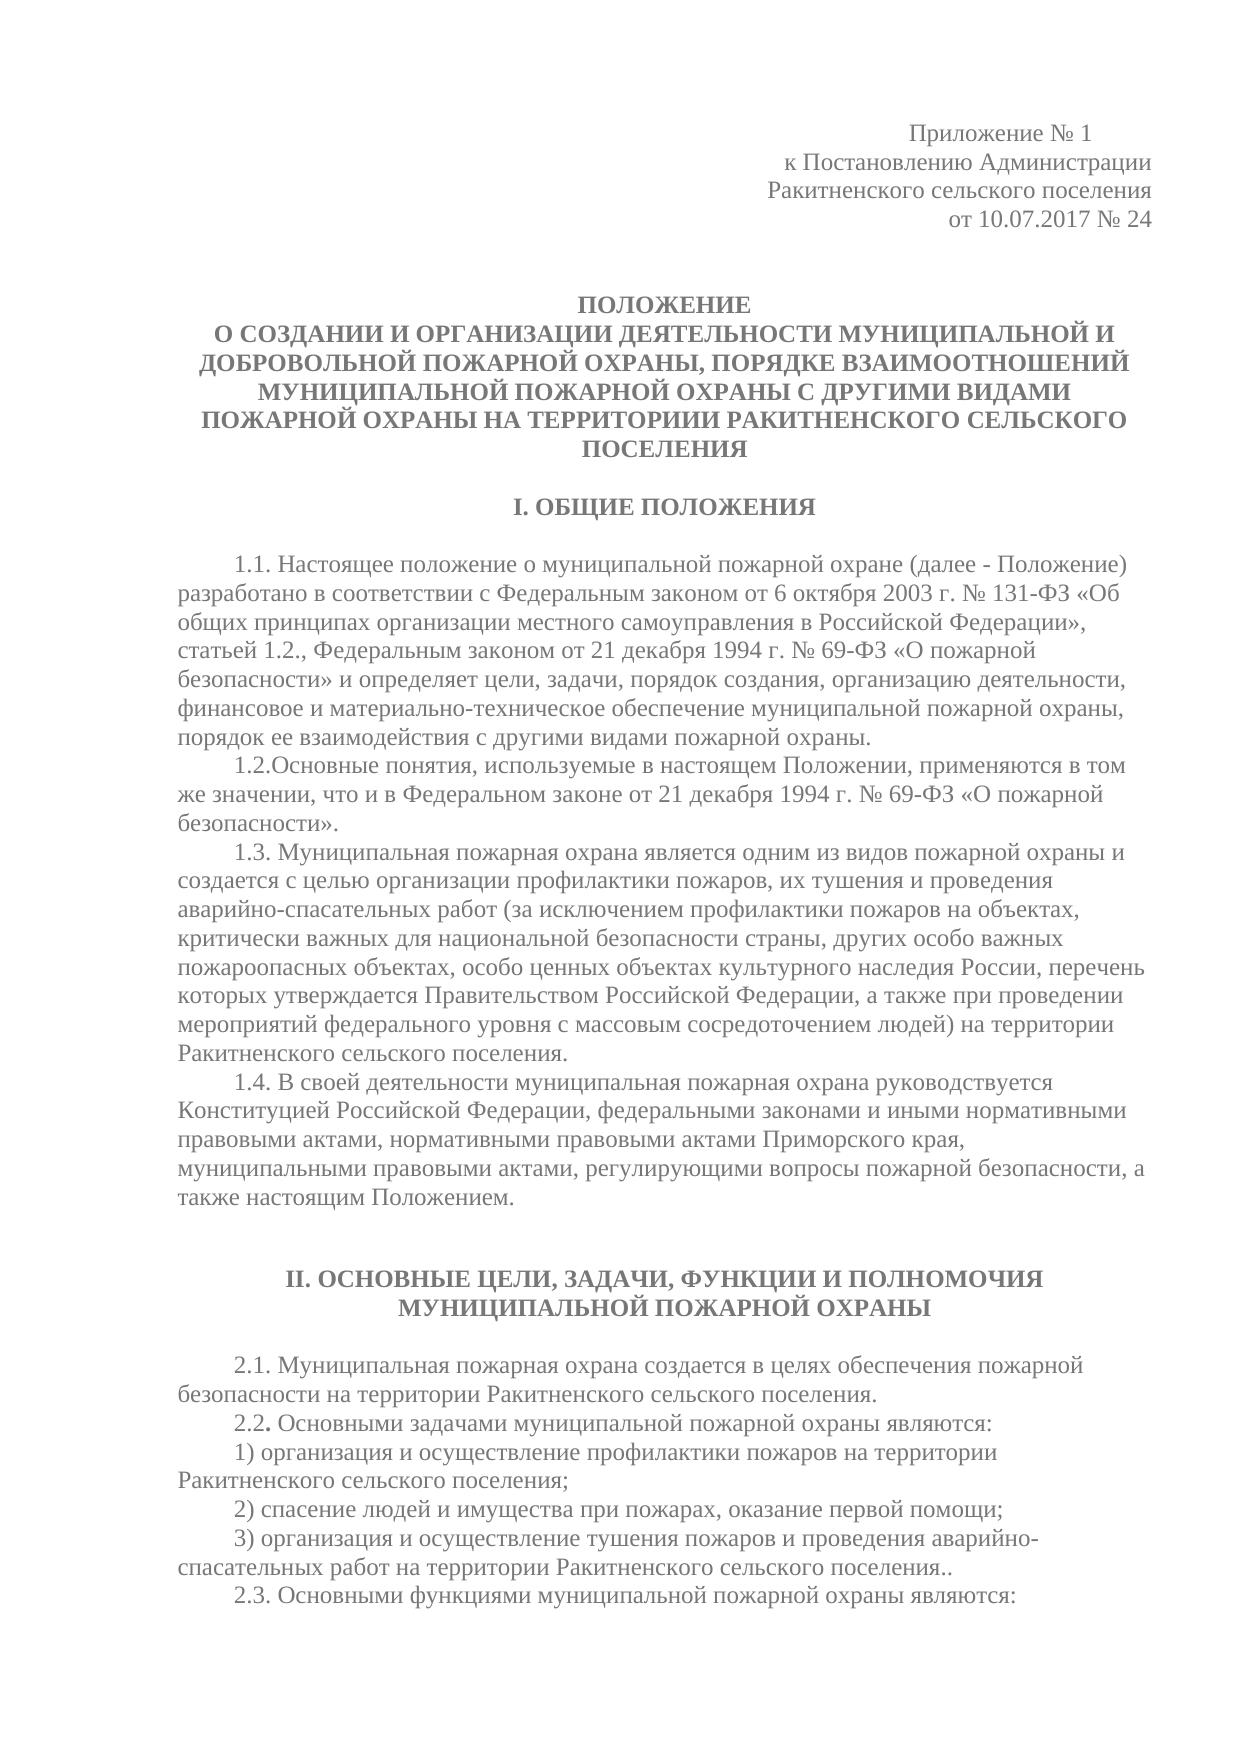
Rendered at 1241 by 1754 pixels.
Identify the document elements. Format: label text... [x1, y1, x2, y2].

text 2.1. Муниципальная пожарная охрана создается в целях обеспечения пожарной безопасности на территории Ракитненского сельского поселения. [177, 1351, 1152, 1408]
text I. ОБЩИЕ ПОЛОЖЕНИЯ [177, 492, 1152, 521]
text от 10.07.2017 № 24 [177, 204, 1152, 233]
text 2.2. Основными задачами муниципальной пожарной охраны являются: 1) организация и осуществление профилактики пожаров на территории Ракитненского сельского поселения; [177, 1408, 1152, 1494]
text II. ОСНОВНЫЕ ЦЕЛИ, ЗАДАЧИ, ФУНКЦИИ И ПОЛНОМОЧИЯ МУНИЦИПАЛЬНОЙ ПОЖАРНОЙ ОХРАНЫ [177, 1264, 1152, 1322]
text Приложение № 1 [177, 118, 1152, 147]
text ПОЛОЖЕНИЕ О СОЗДАНИИ И ОРГАНИЗАЦИИ ДЕЯТЕЛЬНОСТИ МУНИЦИПАЛЬНОЙ И ДОБРОВОЛЬНОЙ ПОЖАРНОЙ ОХРАНЫ, ПОРЯДКЕ ВЗАИМООТНОШЕНИЙ МУНИЦИПАЛЬНОЙ ПОЖАРНОЙ ОХРАНЫ С ДРУГИМИ ВИДАМИ ПОЖАРНОЙ ОХРАНЫ НА ТЕРРИТОРИИИ РАКИТНЕНСКОГО СЕЛЬСКОГО ПОСЕЛЕНИЯ [177, 291, 1152, 463]
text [177, 1494, 1152, 1609]
text к Постановлению Администрации [177, 147, 1152, 176]
text 1.4. В своей деятельности муниципальная пожарная охрана руководствуется Конституцией Российской Федерации, федеральными законами и иными нормативными правовыми актами, нормативными правовыми актами Приморского края, муниципальными правовыми актами, регулирующими вопросы пожарной безопасности, а также настоящим Положением. [177, 1067, 1152, 1239]
text 1.3. Муниципальная пожарная охрана является одним из видов пожарной охраны и создается с целью организации профилактики пожаров, их тушения и проведения аварийно-спасательных работ (за исключением профилактики пожаров на объектах, критически важных для национальной безопасности страны, других особо важных пожароопасных объектах, особо ценных объектах культурного наследия России, перечень которых утверждается Правительством Российской Федерации, а также при проведении мероприятий федерального уровня с массовым сосредоточением людей) на территории Ракитненского сельского поселения. [177, 837, 1152, 1067]
text 1.1. Настоящее положение о муниципальной пожарной охране (далее - Положение) разработано в соответствии с Федеральным законом от 6 октября 2003 г. № 131-ФЗ «Об общих принципах организации местного самоуправления в Российской Федерации», статьей 1.2., Федеральным законом от 21 декабря 1994 г. № 69-ФЗ «О пожарной безопасности» и определяет цели, задачи, порядок создания, организацию деятельности, финансовое и материально-техническое обеспечение муниципальной пожарной охраны, порядок ее взаимодействия с другими видами пожарной охраны. 1.2.Основные понятия, используемые в настоящем Положении, применяются в том же значении, что и в Федеральном законе от 21 декабря 1994 г. № 69-ФЗ «О пожарной безопасности». [177, 521, 1152, 837]
text Ракитненского сельского поселения [177, 176, 1152, 204]
